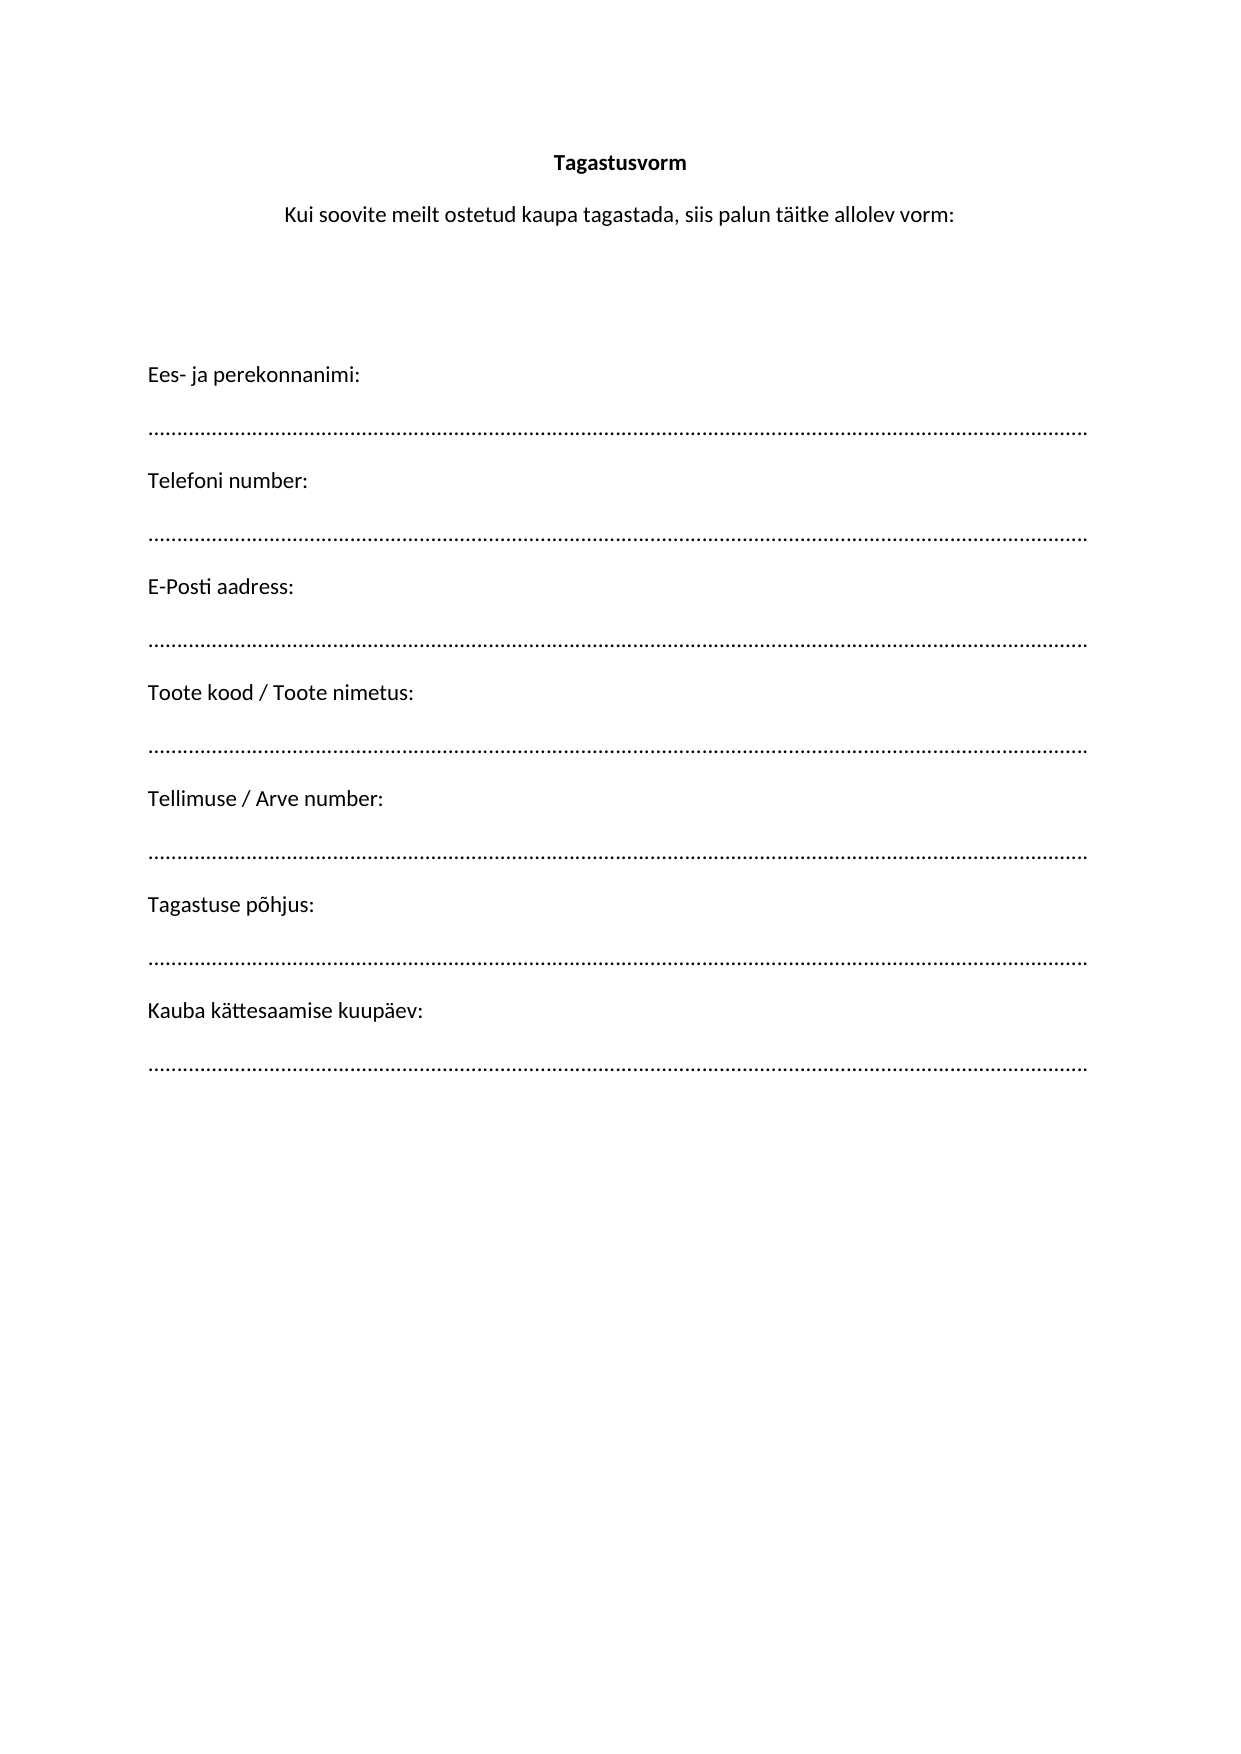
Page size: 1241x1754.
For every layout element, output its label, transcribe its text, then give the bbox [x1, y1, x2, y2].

text E-Posti aadress: [148, 572, 1093, 600]
text Toote kood / Toote nimetus: [148, 678, 1093, 706]
text Kui soovite meilt ostetud kaupa tagastada, siis palun täitke allolev vorm: [148, 201, 1093, 229]
text ................................................................................................................................................................... [148, 837, 1093, 865]
text Telefoni number: [148, 466, 1093, 494]
text ................................................................................................................................................................... [148, 1049, 1093, 1077]
text ................................................................................................................................................................... [148, 731, 1093, 759]
text Tagastusvorm [148, 148, 1093, 176]
text Tagastuse põhjus: [148, 890, 1093, 918]
text ................................................................................................................................................................... [148, 943, 1093, 971]
text Tellimuse / Arve number: [148, 784, 1093, 812]
text Ees- ja perekonnanimi: [148, 360, 1093, 388]
text Kauba kättesaamise kuupäev: [148, 996, 1093, 1024]
text ................................................................................................................................................................... [148, 625, 1093, 653]
text ................................................................................................................................................................... [148, 413, 1093, 441]
text ................................................................................................................................................................... [148, 519, 1093, 547]
